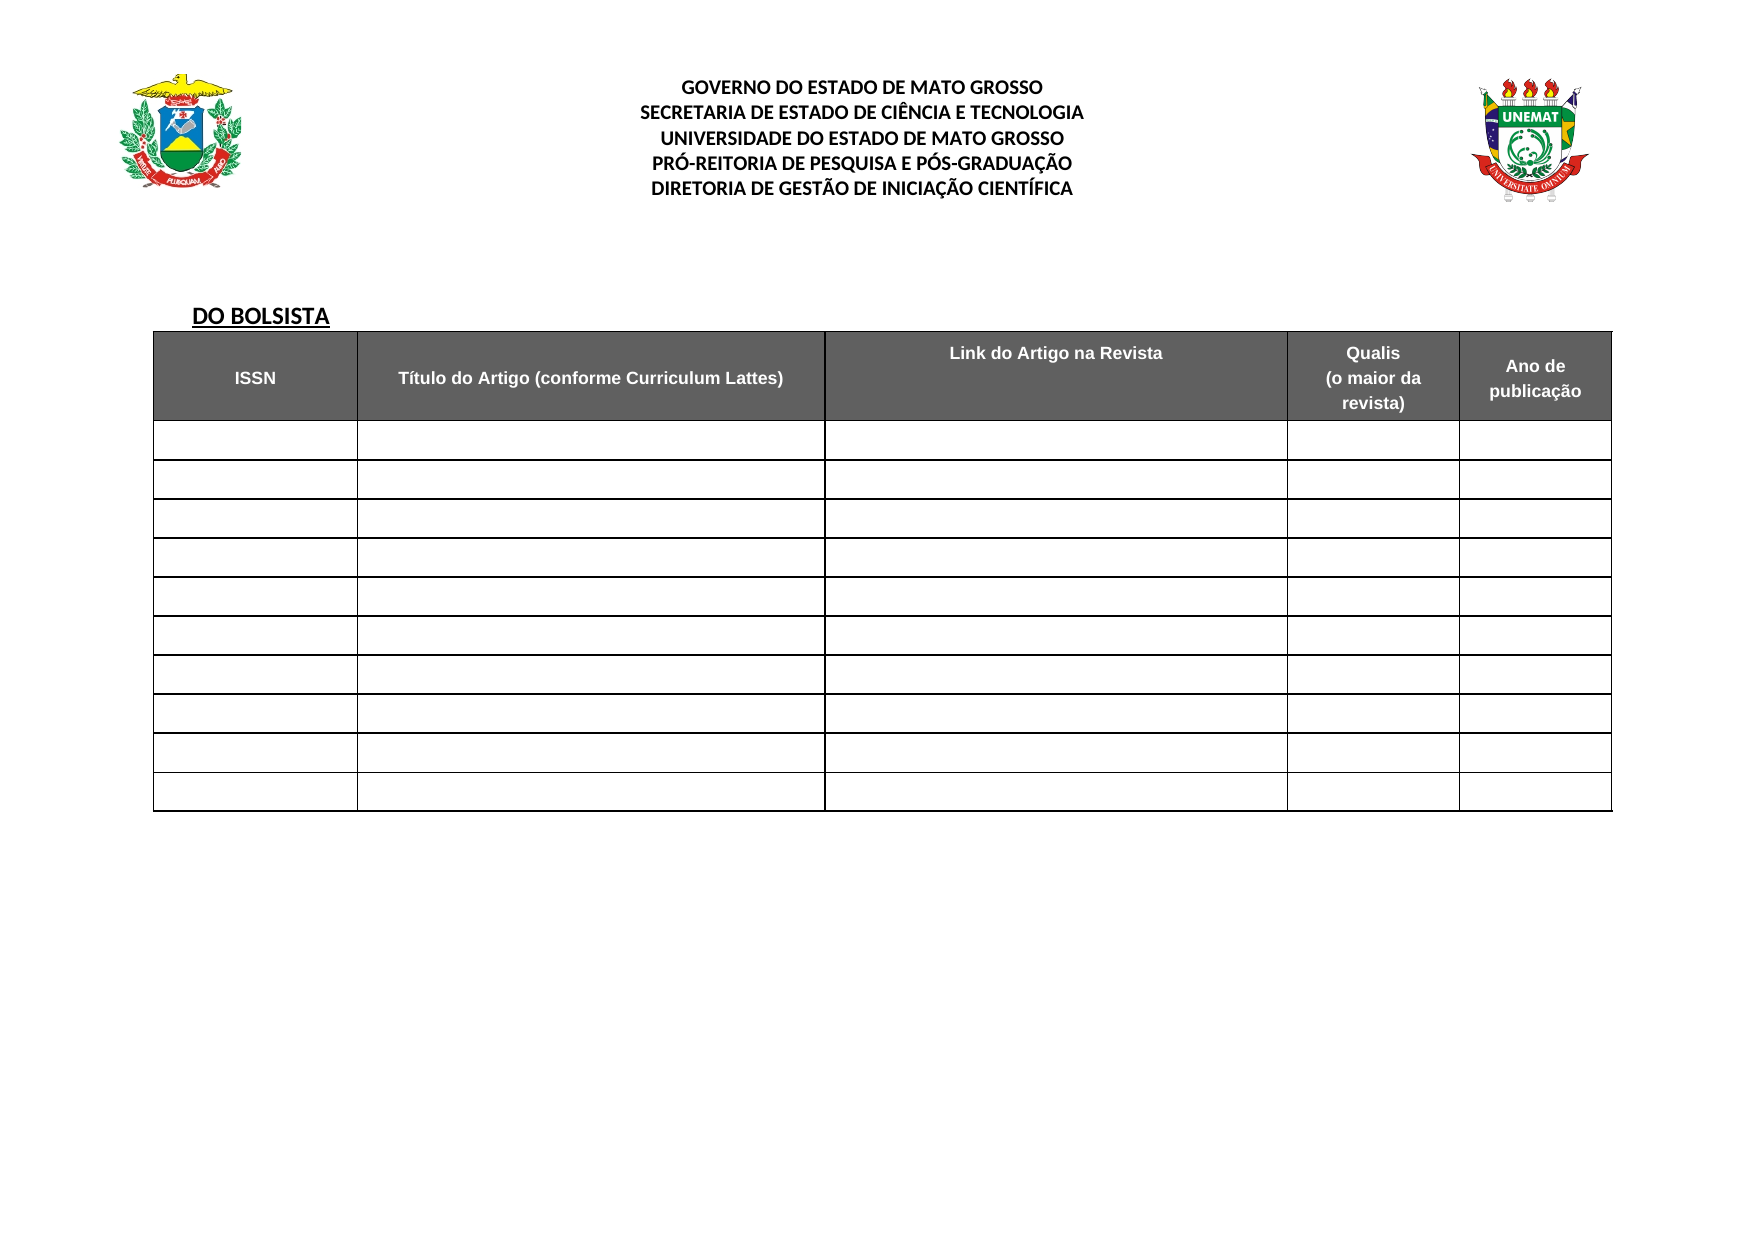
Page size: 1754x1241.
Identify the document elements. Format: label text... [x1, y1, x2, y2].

table_cell [1288, 617, 1459, 654]
table_cell [1460, 773, 1611, 810]
table_cell [826, 773, 1287, 810]
table_cell [1460, 539, 1611, 576]
table_cell [1288, 656, 1459, 693]
table_header ISSN [154, 332, 357, 420]
table_cell [358, 461, 824, 498]
table_cell [1460, 656, 1611, 693]
table_cell [1460, 500, 1611, 537]
table_cell [154, 578, 357, 615]
table_cell [154, 539, 357, 576]
table_cell [358, 421, 824, 459]
table_cell [1288, 734, 1459, 771]
table_cell [358, 500, 824, 537]
table_cell [358, 656, 824, 693]
table_cell [1460, 578, 1611, 615]
table_cell [1288, 500, 1459, 537]
table_cell [826, 578, 1287, 615]
text DO BOLSISTA [118, 300, 1606, 331]
table_cell [358, 539, 824, 576]
picture [1470, 78, 1590, 202]
table_cell [1460, 421, 1611, 459]
table_cell [826, 734, 1287, 771]
table_cell [1288, 461, 1459, 498]
table_cell [826, 500, 1287, 537]
table_cell [826, 461, 1287, 498]
table_cell [154, 461, 357, 498]
table_cell [826, 656, 1287, 693]
table_cell [154, 656, 357, 693]
table_cell [826, 695, 1287, 732]
table_cell [826, 421, 1287, 459]
table_cell [154, 421, 357, 459]
table_cell [1460, 734, 1611, 771]
table_cell [1288, 421, 1459, 459]
table_cell [154, 773, 357, 810]
table_cell [154, 500, 357, 537]
table_cell [358, 734, 824, 771]
table_cell [1288, 578, 1459, 615]
table_cell [1288, 539, 1459, 576]
table_cell [1288, 773, 1459, 810]
table_cell [358, 773, 824, 810]
table_header Ano de publicação [1460, 332, 1611, 420]
table_cell [1288, 695, 1459, 732]
table_cell [1460, 461, 1611, 498]
table_cell [358, 578, 824, 615]
table_cell [154, 617, 357, 654]
table_header Título do Artigo (conforme Curriculum Lattes) [358, 332, 824, 420]
table_cell [1460, 695, 1611, 732]
table_cell [154, 734, 357, 771]
picture [118, 74, 242, 188]
table_header Link do Artigo na Revista [826, 332, 1287, 420]
table_cell [154, 695, 357, 732]
table_header Qualis (o maior da revista) [1288, 332, 1459, 420]
table_cell [358, 617, 824, 654]
table_cell [826, 539, 1287, 576]
table_cell [826, 617, 1287, 654]
table_cell [358, 695, 824, 732]
table_cell [1460, 617, 1611, 654]
